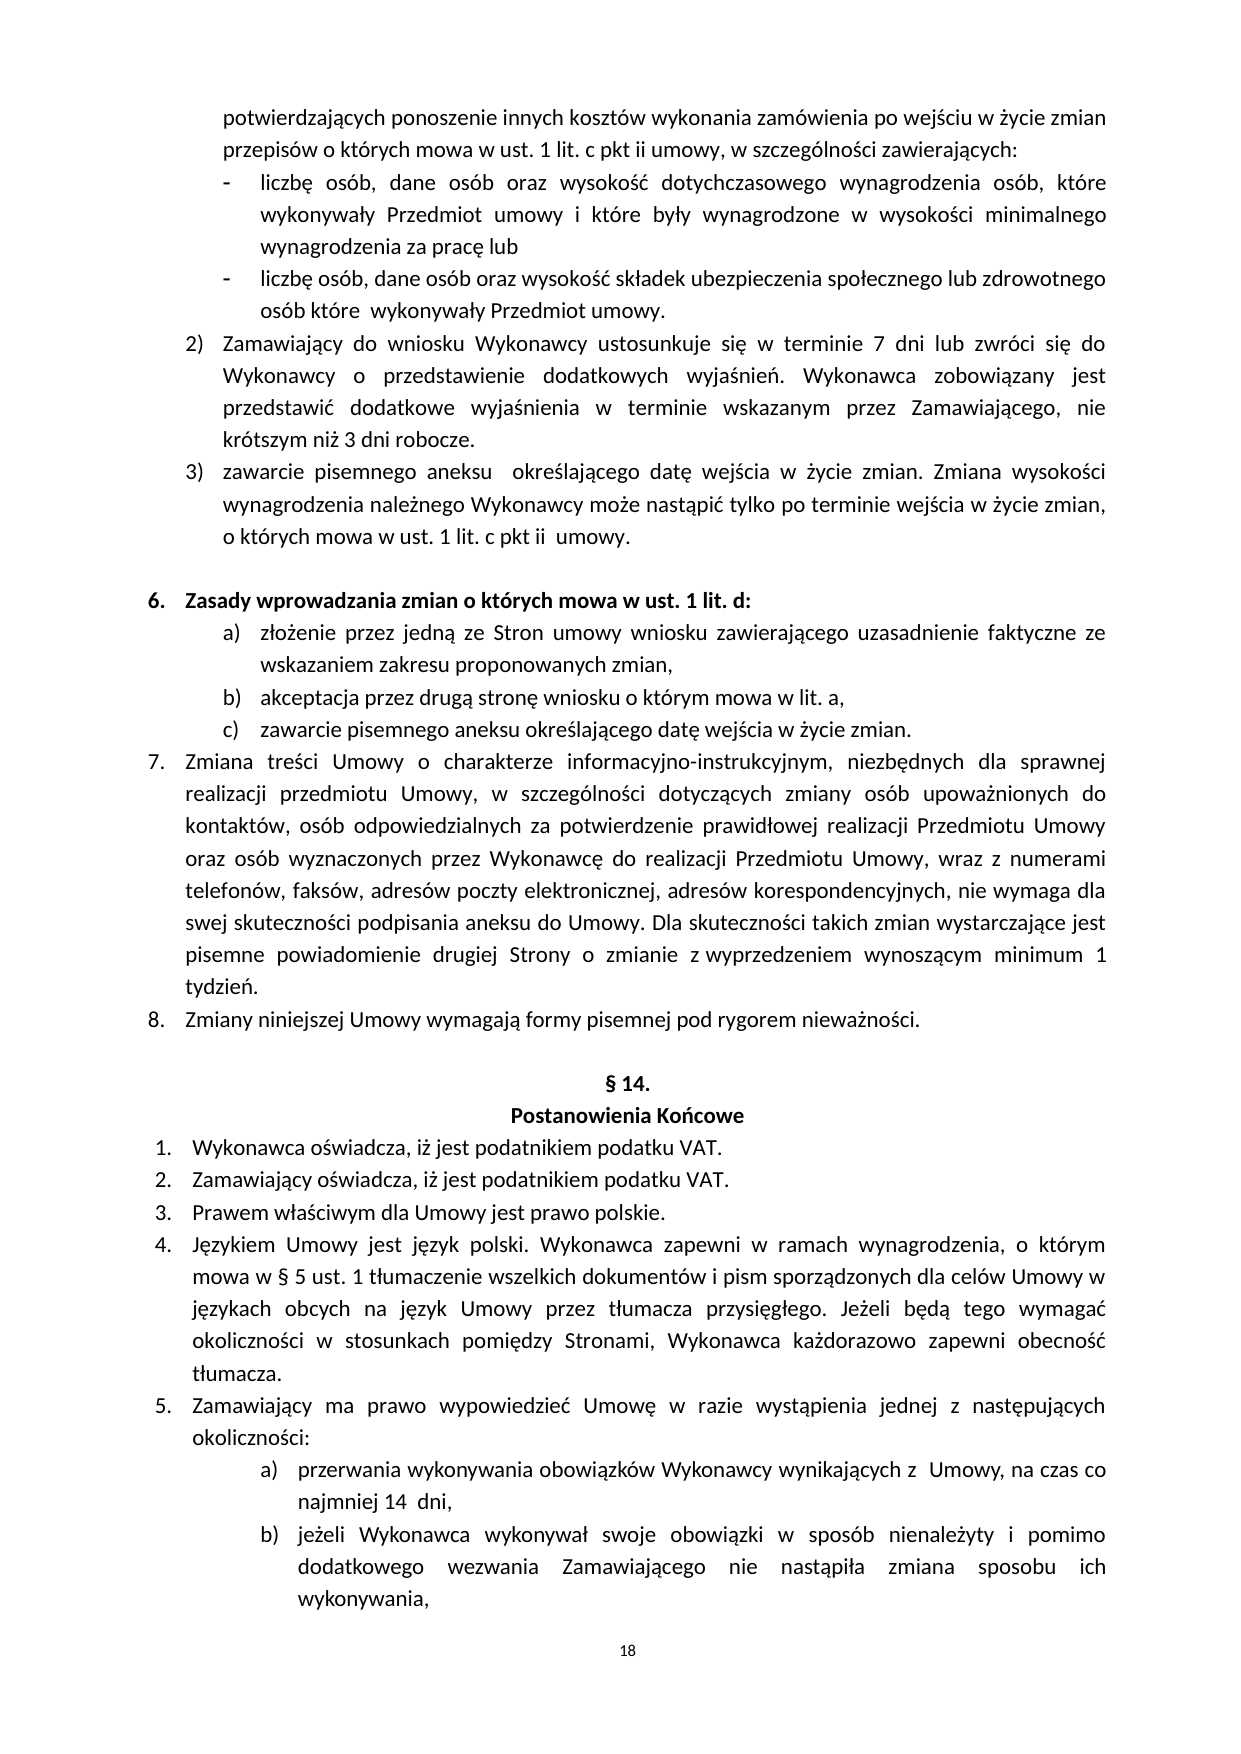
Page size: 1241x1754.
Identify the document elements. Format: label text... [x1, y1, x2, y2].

list liczbę osób, dane osób oraz wysokość dotychczasowego wynagrodzenia osób, które wykonywały Przedmiot umowy i które były wynagrodzone w wysokości minimalnego wynagrodzenia za pracę lub [223, 168, 1107, 260]
list Prawem właściwym dla Umowy jest prawo polskie. [154, 1198, 1107, 1226]
list Wykonawca oświadcza, iż jest podatnikiem podatku VAT. [154, 1133, 1107, 1161]
list Zmiana treści Umowy o charakterze informacyjno-instrukcyjnym, niezbędnych dla sprawnej realizacji przedmiotu Umowy, w szczególności dotyczących zmiany osób upoważnionych do kontaktów, osób odpowiedzialnych za potwierdzenie prawidłowej realizacji Przedmiotu Umowy oraz osób wyznaczonych przez Wykonawcę do realizacji Przedmiotu Umowy, wraz z numerami telefonów, faksów, adresów poczty elektronicznej, adresów korespondencyjnych, nie wymaga dla swej skuteczności podpisania aneksu do Umowy. Dla skuteczności takich zmian wystarczające jest pisemne powiadomienie drugiej Strony o zmianie z wyprzedzeniem wynoszącym minimum 1 tydzień. [148, 747, 1107, 1001]
list liczbę osób, dane osób oraz wysokość składek ubezpieczenia społecznego lub zdrowotnego osób które wykonywały Przedmiot umowy. [223, 264, 1107, 324]
list przerwania wykonywania obowiązków Wykonawcy wynikających z Umowy, na czas co najmniej 14 dni, [260, 1455, 1107, 1516]
list Językiem Umowy jest język polski. Wykonawca zapewni w ramach wynagrodzenia, o którym mowa w § 5 ust. 1 tłumaczenie wszelkich dokumentów i pism sporządzonych dla celów Umowy w językach obcych na język Umowy przez tłumacza przysięgłego. Jeżeli będą tego wymagać okoliczności w stosunkach pomiędzy Stronami, Wykonawca każdorazowo zapewni obecność tłumacza. [154, 1230, 1107, 1387]
list Zamawiający ma prawo wypowiedzieć Umowę w razie wystąpienia jednej z następujących okoliczności: [154, 1391, 1107, 1451]
list zawarcie pisemnego aneksu określającego datę wejścia w życie zmian. [223, 715, 1107, 743]
list Zamawiający oświadcza, iż jest podatnikiem podatku VAT. [154, 1166, 1107, 1194]
list złożenie przez jedną ze Stron umowy wniosku zawierającego uzasadnienie faktyczne ze wskazaniem zakresu proponowanych zmian, [223, 618, 1107, 679]
list akceptacja przez drugą stronę wniosku o którym mowa w lit. a, [223, 683, 1107, 711]
list Zasady wprowadzania zmian o których mowa w ust. 1 lit. d: [148, 586, 1107, 614]
list jeżeli Wykonawca wykonywał swoje obowiązki w sposób nienależyty i pomimo dodatkowego wezwania Zamawiającego nie nastąpiła zmiana sposobu ich wykonywania, [260, 1520, 1107, 1612]
text Postanowienia Końcowe [148, 1101, 1107, 1129]
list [185, 103, 1107, 164]
list zawarcie pisemnego aneksu określającego datę wejścia w życie zmian. Zmiana wysokości wynagrodzenia należnego Wykonawcy może nastąpić tylko po terminie wejścia w życie zmian, o których mowa w ust. 1 lit. c pkt ii umowy. [185, 457, 1107, 550]
text § 14. [148, 1069, 1107, 1097]
list Zmiany niniejszej Umowy wymagają formy pisemnej pod rygorem nieważności. [148, 1005, 1107, 1033]
